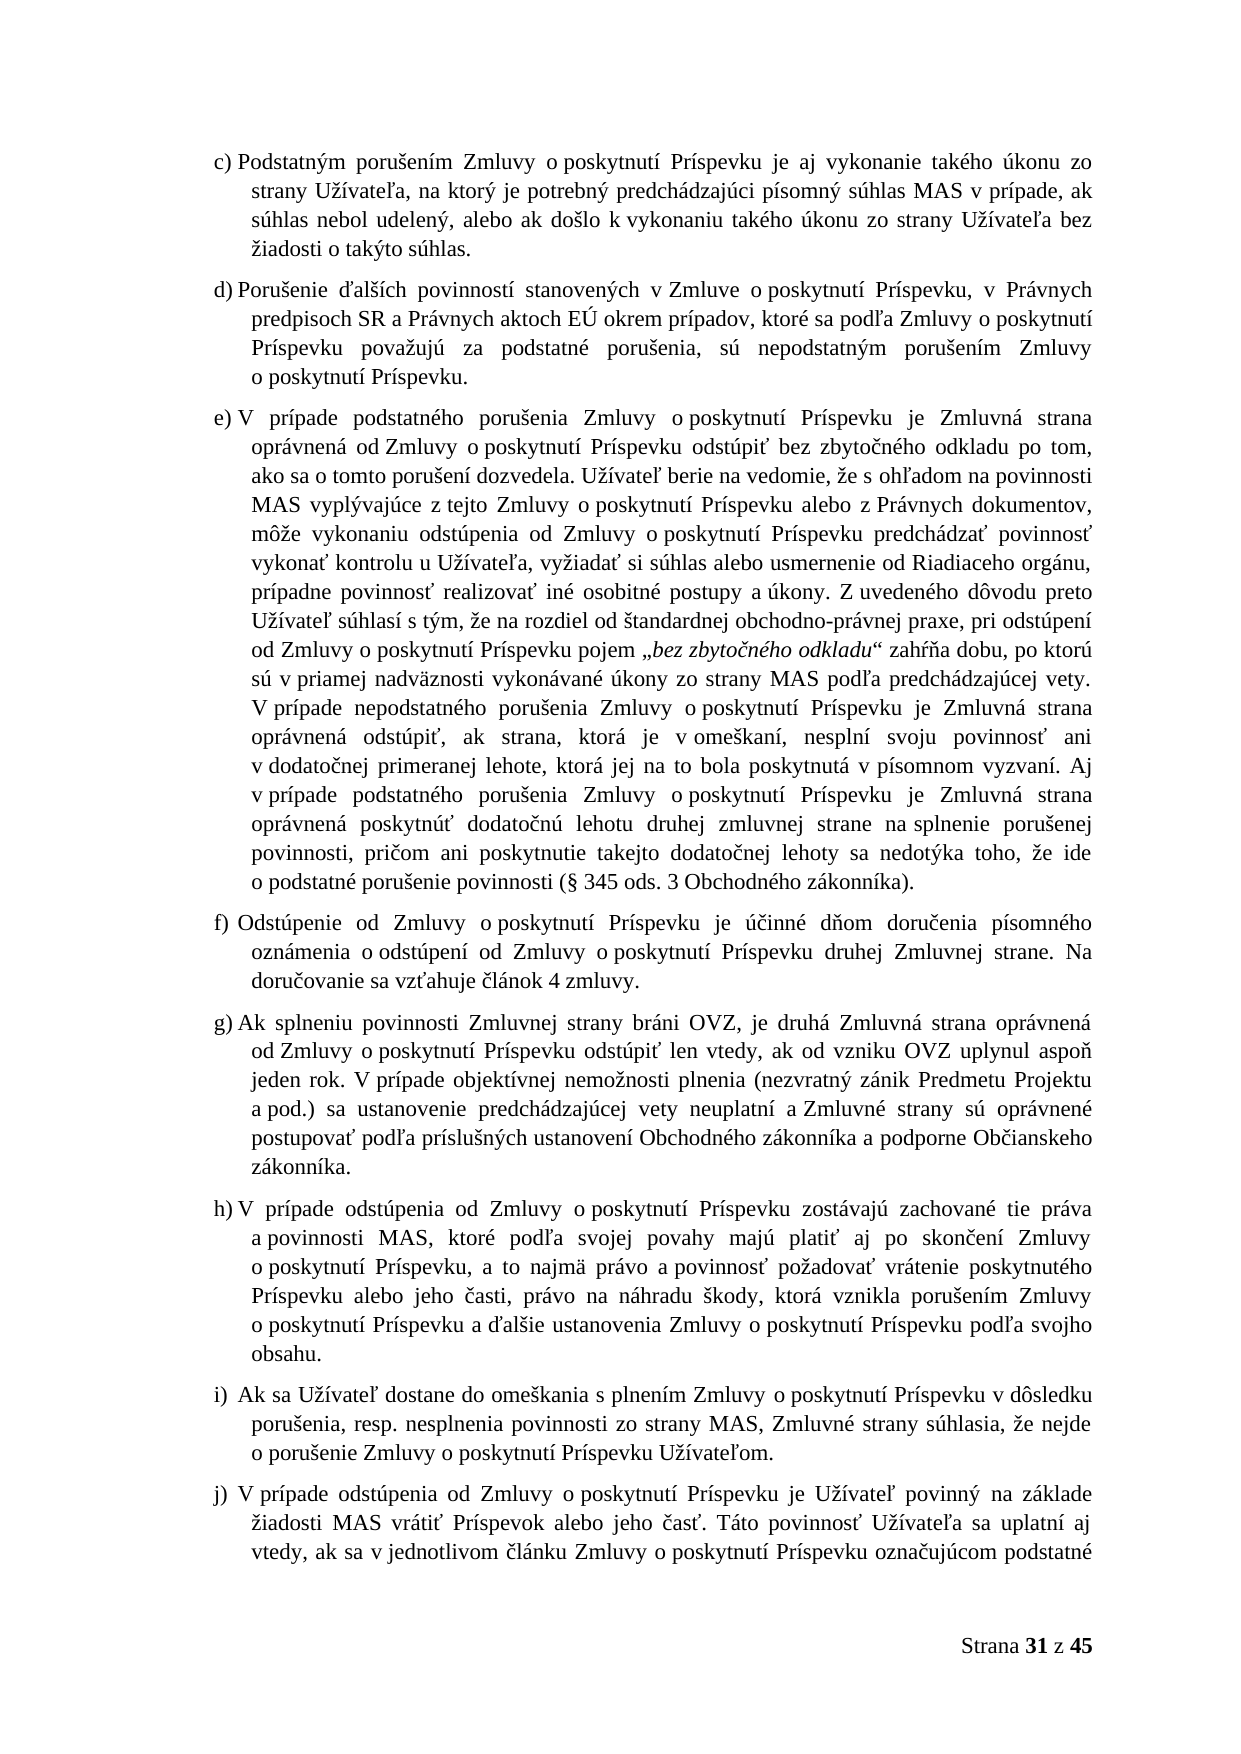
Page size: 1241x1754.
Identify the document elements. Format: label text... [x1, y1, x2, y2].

list Ak sa Užívateľ dostane do omeškania s plnením Zmluvy o poskytnutí Príspevku v dôsledku porušenia, resp. nesplnenia povinnosti zo strany MAS, Zmluvné strany súhlasia, že nejde o porušenie Zmluvy o poskytnutí Príspevku Užívateľom. [214, 1381, 1092, 1465]
list V prípade odstúpenia od Zmluvy o poskytnutí Príspevku zostávajú zachované tie práva a povinnosti MAS, ktoré podľa svojej povahy majú platiť aj po skončení Zmluvy o poskytnutí Príspevku, a to najmä právo a povinnosť požadovať vrátenie poskytnutého Príspevku alebo jeho časti, právo na náhradu škody, ktorá vznikla porušením Zmluvy o poskytnutí Príspevku a ďalšie ustanovenia Zmluvy o poskytnutí Príspevku podľa svojho obsahu. [214, 1195, 1092, 1366]
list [214, 1480, 1092, 1565]
list Podstatným porušením Zmluvy o poskytnutí Príspevku je aj vykonanie takého úkonu zo strany Užívateľa, na ktorý je potrebný predchádzajúci písomný súhlas MAS v prípade, ak súhlas nebol udelený, alebo ak došlo k vykonaniu takého úkonu zo strany Užívateľa bez žiadosti o takýto súhlas. [214, 148, 1092, 261]
list Ak splneniu povinnosti Zmluvnej strany bráni OVZ, je druhá Zmluvná strana oprávnená od Zmluvy o poskytnutí Príspevku odstúpiť len vtedy, ak od vzniku OVZ uplynul aspoň jeden rok. V prípade objektívnej nemožnosti plnenia (nezvratný zánik Predmetu Projektu a pod.) sa ustanovenie predchádzajúcej vety neuplatní a Zmluvné strany sú oprávnené postupovať podľa príslušných ustanovení Obchodného zákonníka a podporne Občianskeho zákonníka. [214, 1008, 1092, 1180]
list Porušenie ďalších povinností stanovených v Zmluve o poskytnutí Príspevku, v Právnych predpisoch SR a Právnych aktoch EÚ okrem prípadov, ktoré sa podľa Zmluvy o poskytnutí Príspevku považujú za podstatné porušenia, sú nepodstatným porušením Zmluvy o poskytnutí Príspevku. [214, 276, 1092, 389]
list V prípade podstatného porušenia Zmluvy o poskytnutí Príspevku je Zmluvná strana oprávnená od Zmluvy o poskytnutí Príspevku odstúpiť bez zbytočného odkladu po tom, ako sa o tomto porušení dozvedela. Užívateľ berie na vedomie, že s ohľadom na povinnosti MAS vyplývajúce z tejto Zmluvy o poskytnutí Príspevku alebo z Právnych dokumentov, môže vykonaniu odstúpenia od Zmluvy o poskytnutí Príspevku predchádzať povinnosť vykonať kontrolu u Užívateľa, vyžiadať si súhlas alebo usmernenie od Riadiaceho orgánu, prípadne povinnosť realizovať iné osobitné postupy a úkony. Z uvedeného dôvodu preto Užívateľ súhlasí s tým, že na rozdiel od štandardnej obchodno-právnej praxe, pri odstúpení od Zmluvy o poskytnutí Príspevku pojem „bez zbytočného odkladu“ zahŕňa dobu, po ktorú sú v priamej nadväznosti vykonávané úkony zo strany MAS podľa predchádzajúcej vety. V prípade nepodstatného porušenia Zmluvy o poskytnutí Príspevku je Zmluvná strana oprávnená odstúpiť, ak strana, ktorá je v omeškaní, nesplní svoju povinnosť ani v dodatočnej primeranej lehote, ktorá jej na to bola poskytnutá v písomnom vyzvaní. Aj v prípade podstatného porušenia Zmluvy o poskytnutí Príspevku je Zmluvná strana oprávnená poskytnúť dodatočnú lehotu druhej zmluvnej strane na splnenie porušenej povinnosti, pričom ani poskytnutie takejto dodatočnej lehoty sa nedotýka toho, že ide o podstatné porušenie povinnosti (§ 345 ods. 3 Obchodného zákonníka). [214, 404, 1092, 894]
list Odstúpenie od Zmluvy o poskytnutí Príspevku je účinné dňom doručenia písomného oznámenia o odstúpení od Zmluvy o poskytnutí Príspevku druhej Zmluvnej strane. Na doručovanie sa vzťahuje článok 4 zmluvy. [214, 909, 1092, 993]
